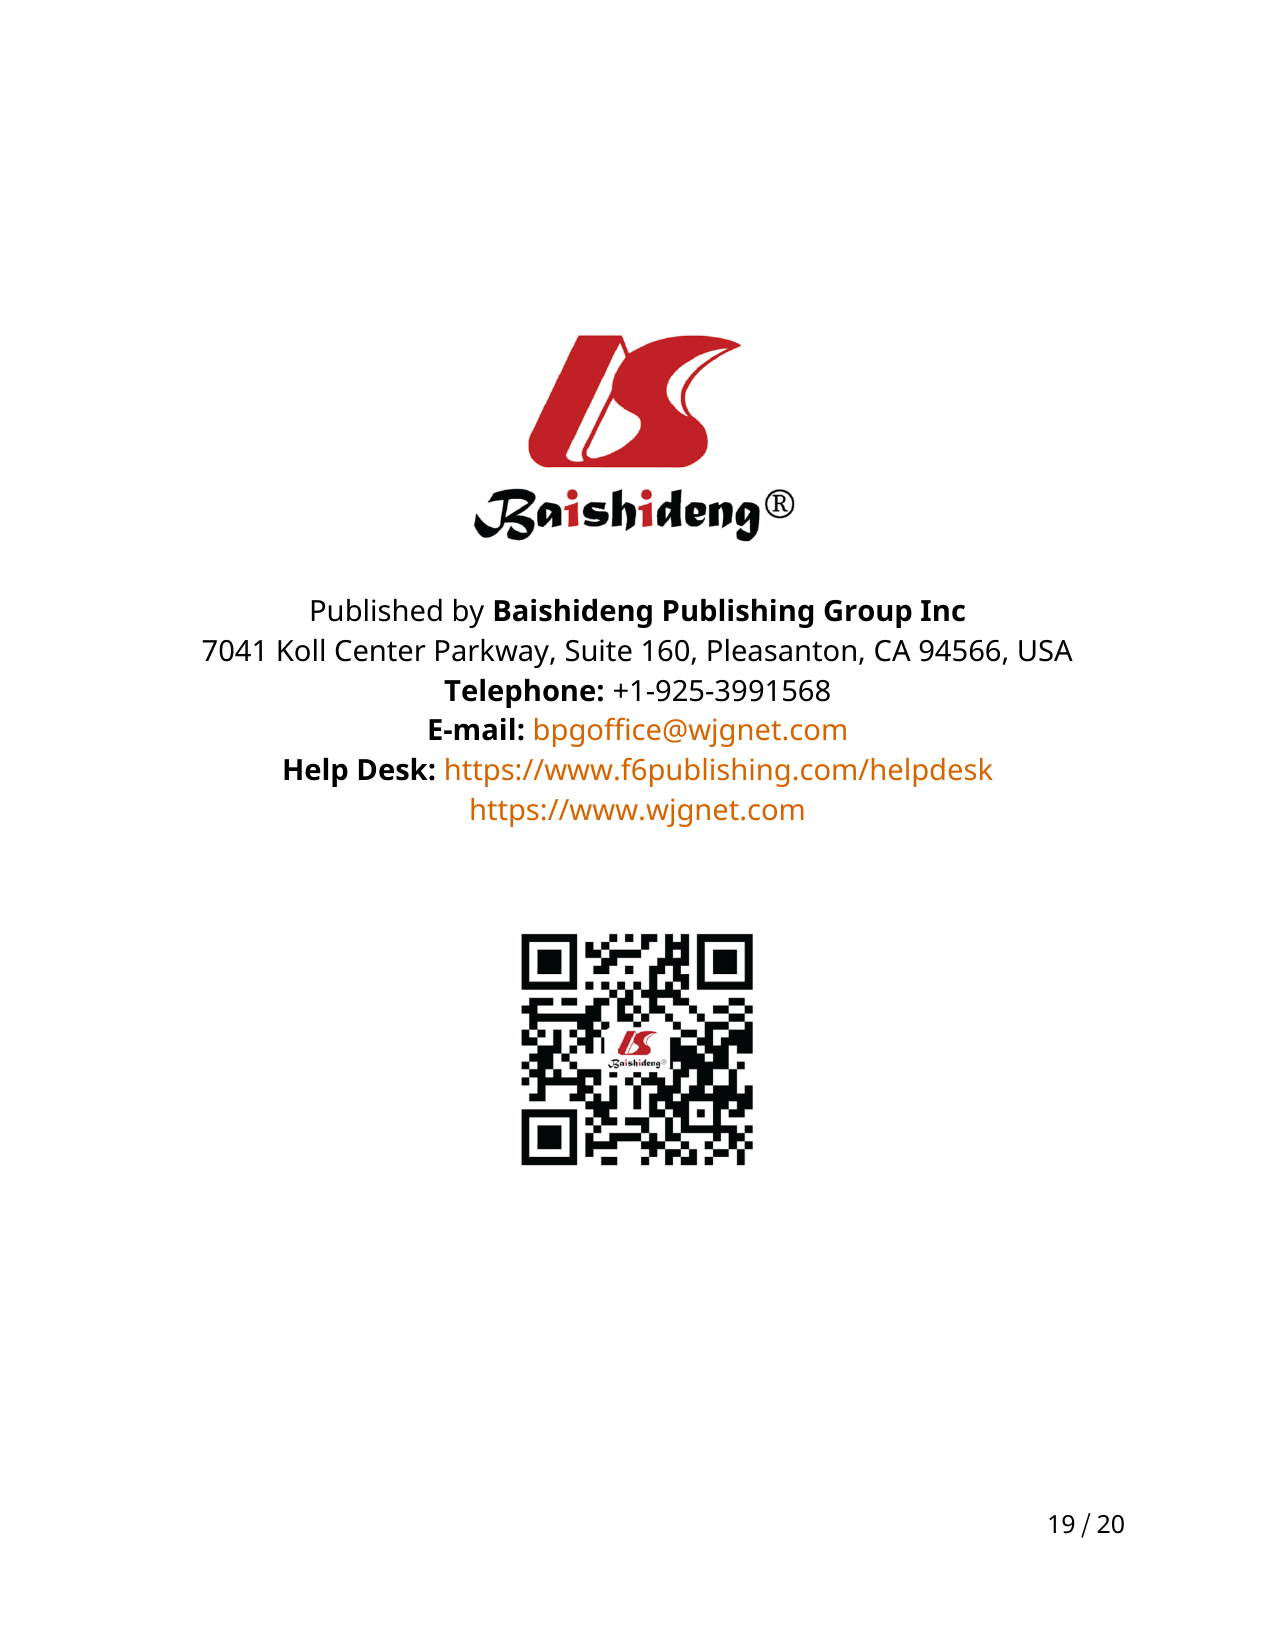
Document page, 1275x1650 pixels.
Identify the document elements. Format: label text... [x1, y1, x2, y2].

picture [432, 320, 843, 557]
text https://www.wjgnet.com [150, 789, 1125, 829]
text Telephone: +1-925-3991568 [150, 670, 1125, 710]
text 7041 Koll Center Parkway, Suite 160, Pleasanton, CA 94566, USA [150, 630, 1125, 670]
picture [518, 931, 757, 1168]
text E-mail: bpgoffice@wjgnet.com [150, 710, 1125, 749]
text Help Desk: https://www.f6publishing.com/helpdesk [150, 749, 1125, 789]
text Published by Baishideng Publishing Group Inc [150, 591, 1125, 630]
